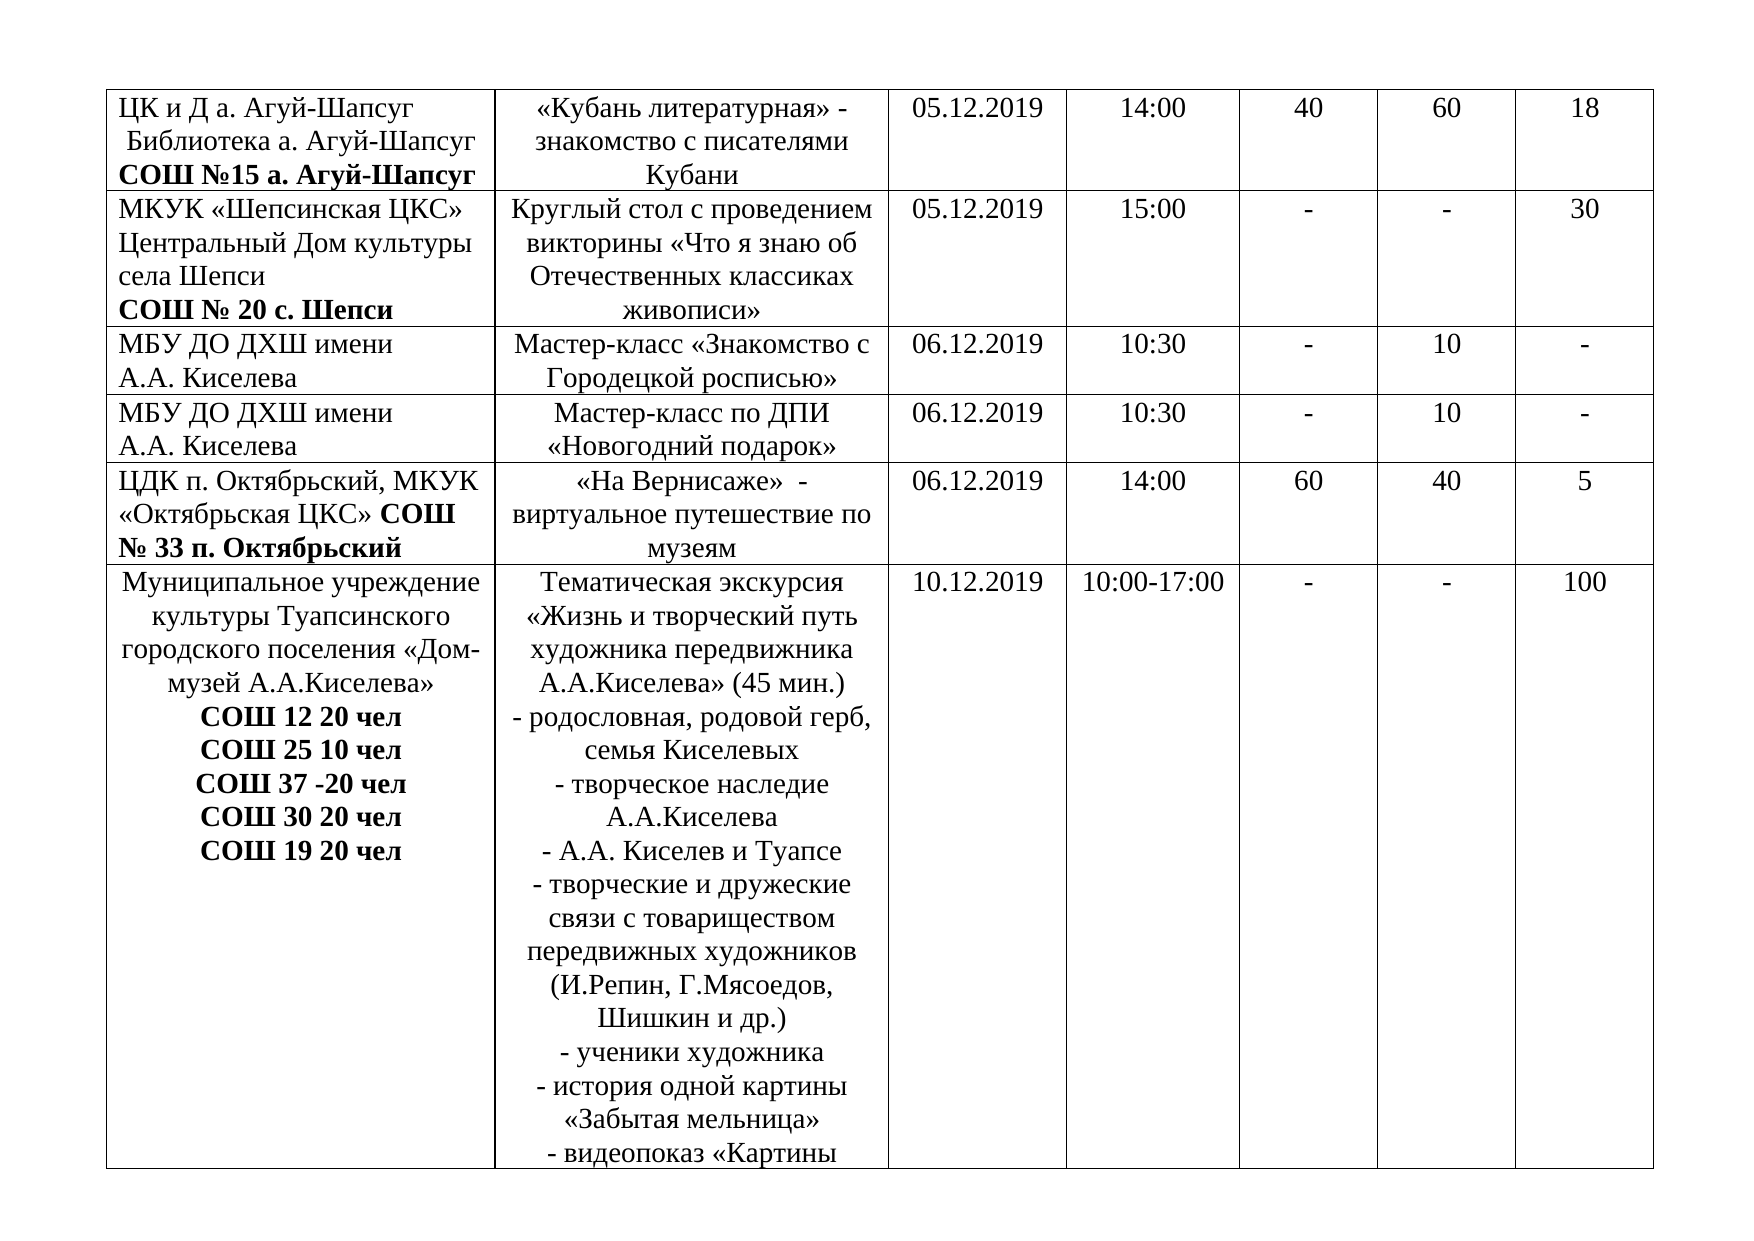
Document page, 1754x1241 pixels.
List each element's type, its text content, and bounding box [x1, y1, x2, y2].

table_cell 30 [1516, 191, 1653, 326]
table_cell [107, 565, 494, 1168]
table_cell 18 [1516, 90, 1653, 190]
table_cell «На Вернисаже» - виртуальное путешествие по музеям [496, 463, 888, 563]
table_cell МБУ ДО ДХШ имени А.А. Киселева [107, 395, 494, 462]
table_cell Мастер-класс «Знакомство с Городецкой росписью» [496, 327, 888, 394]
table_cell ЦК и Д а. Агуй-Шапсуг Библиотека а. Агуй-Шапсуг СОШ №15 а. Агуй-Шапсуг [107, 90, 494, 190]
table_cell «Кубань литературная» - знакомство с писателями Кубани [496, 90, 888, 190]
table_cell - [1378, 191, 1515, 326]
table_cell Мастер-класс по ДПИ «Новогодний подарок» [496, 395, 888, 462]
table_cell 40 [1378, 463, 1515, 563]
table_cell 10:00-17:00 [1067, 565, 1239, 1168]
table_cell - [1240, 565, 1377, 1168]
table_cell 14:00 [1067, 90, 1239, 190]
table_cell 60 [1240, 463, 1377, 563]
table_cell 10:30 [1067, 327, 1239, 394]
table_cell 10.12.2019 [889, 565, 1066, 1168]
table_cell 10 [1378, 395, 1515, 462]
table_cell МБУ ДО ДХШ имени А.А. Киселева [107, 327, 494, 394]
table_cell 100 [1516, 565, 1653, 1168]
table_cell - [1240, 327, 1377, 394]
table_cell 40 [1240, 90, 1377, 190]
table_cell 10 [1378, 327, 1515, 394]
table_cell 60 [1378, 90, 1515, 190]
table_cell 06.12.2019 [889, 327, 1066, 394]
table_cell 14:00 [1067, 463, 1239, 563]
table_cell МКУК «Шепсинская ЦКС» Центральный Дом культуры села Шепси СОШ № 20 с. Шепси [107, 191, 494, 326]
table_cell 5 [1516, 463, 1653, 563]
table_cell 05.12.2019 [889, 191, 1066, 326]
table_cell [496, 565, 888, 1168]
table_cell - [1516, 327, 1653, 394]
table_cell - [1378, 565, 1515, 1168]
table_cell - [1240, 191, 1377, 326]
table_cell - [1516, 395, 1653, 462]
table_cell 06.12.2019 [889, 463, 1066, 563]
table_cell Круглый стол с проведением викторины «Что я знаю об Отечественных классиках живописи» [496, 191, 888, 326]
table_cell ЦДК п. Октябрьский, МКУК «Октябрьская ЦКС» СОШ № 33 п. Октябрьский [107, 463, 494, 563]
table_cell 10:30 [1067, 395, 1239, 462]
table_cell - [1240, 395, 1377, 462]
table_cell 06.12.2019 [889, 395, 1066, 462]
table_cell 15:00 [1067, 191, 1239, 326]
table_cell 05.12.2019 [889, 90, 1066, 190]
